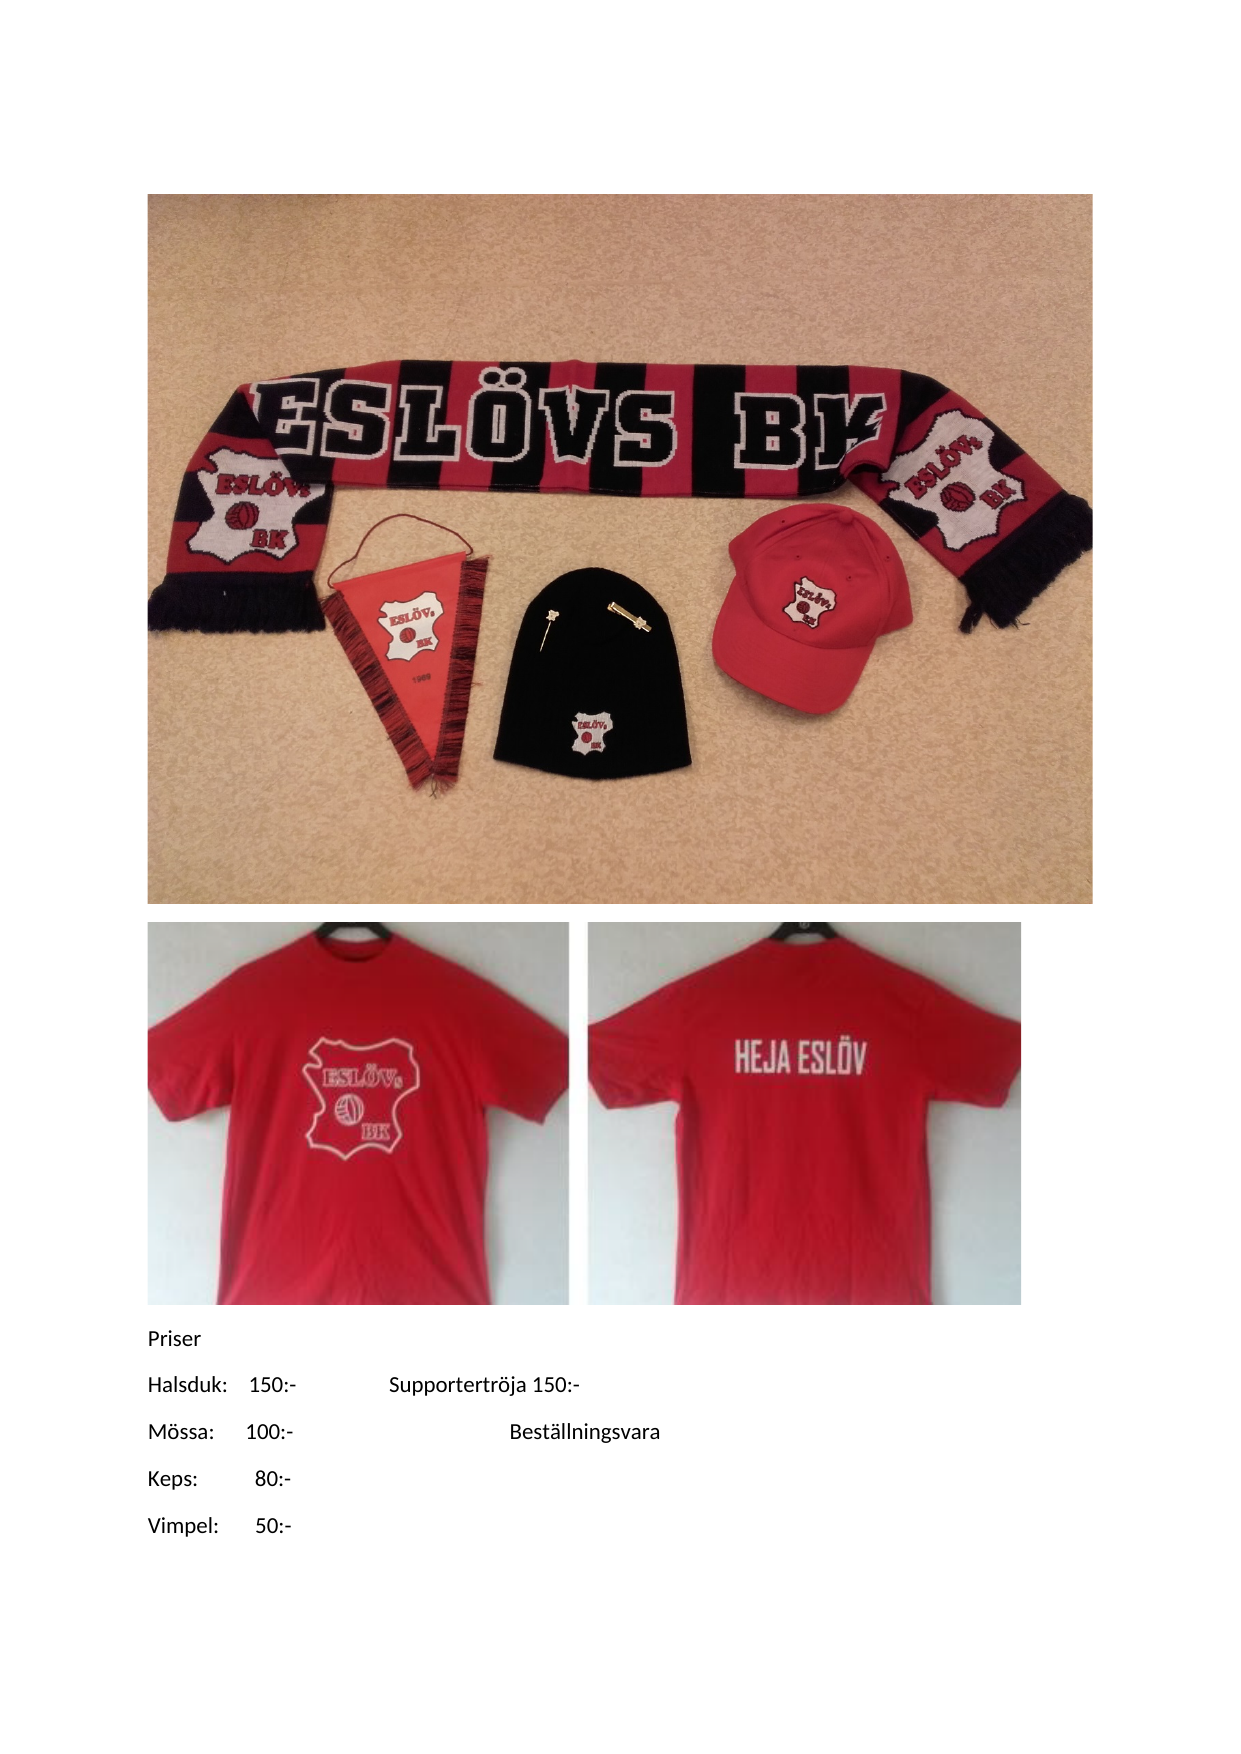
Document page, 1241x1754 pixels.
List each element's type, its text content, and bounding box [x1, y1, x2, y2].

picture [147, 194, 1093, 904]
text Keps: 80:- [148, 1464, 1093, 1492]
text Vimpel: 50:- [148, 1511, 1093, 1539]
text Priser [148, 1324, 1093, 1352]
text Halsduk: 150:- Supportertröja 150:- [148, 1371, 1093, 1399]
text Mössa: 100:- Beställningsvara [148, 1417, 1093, 1446]
